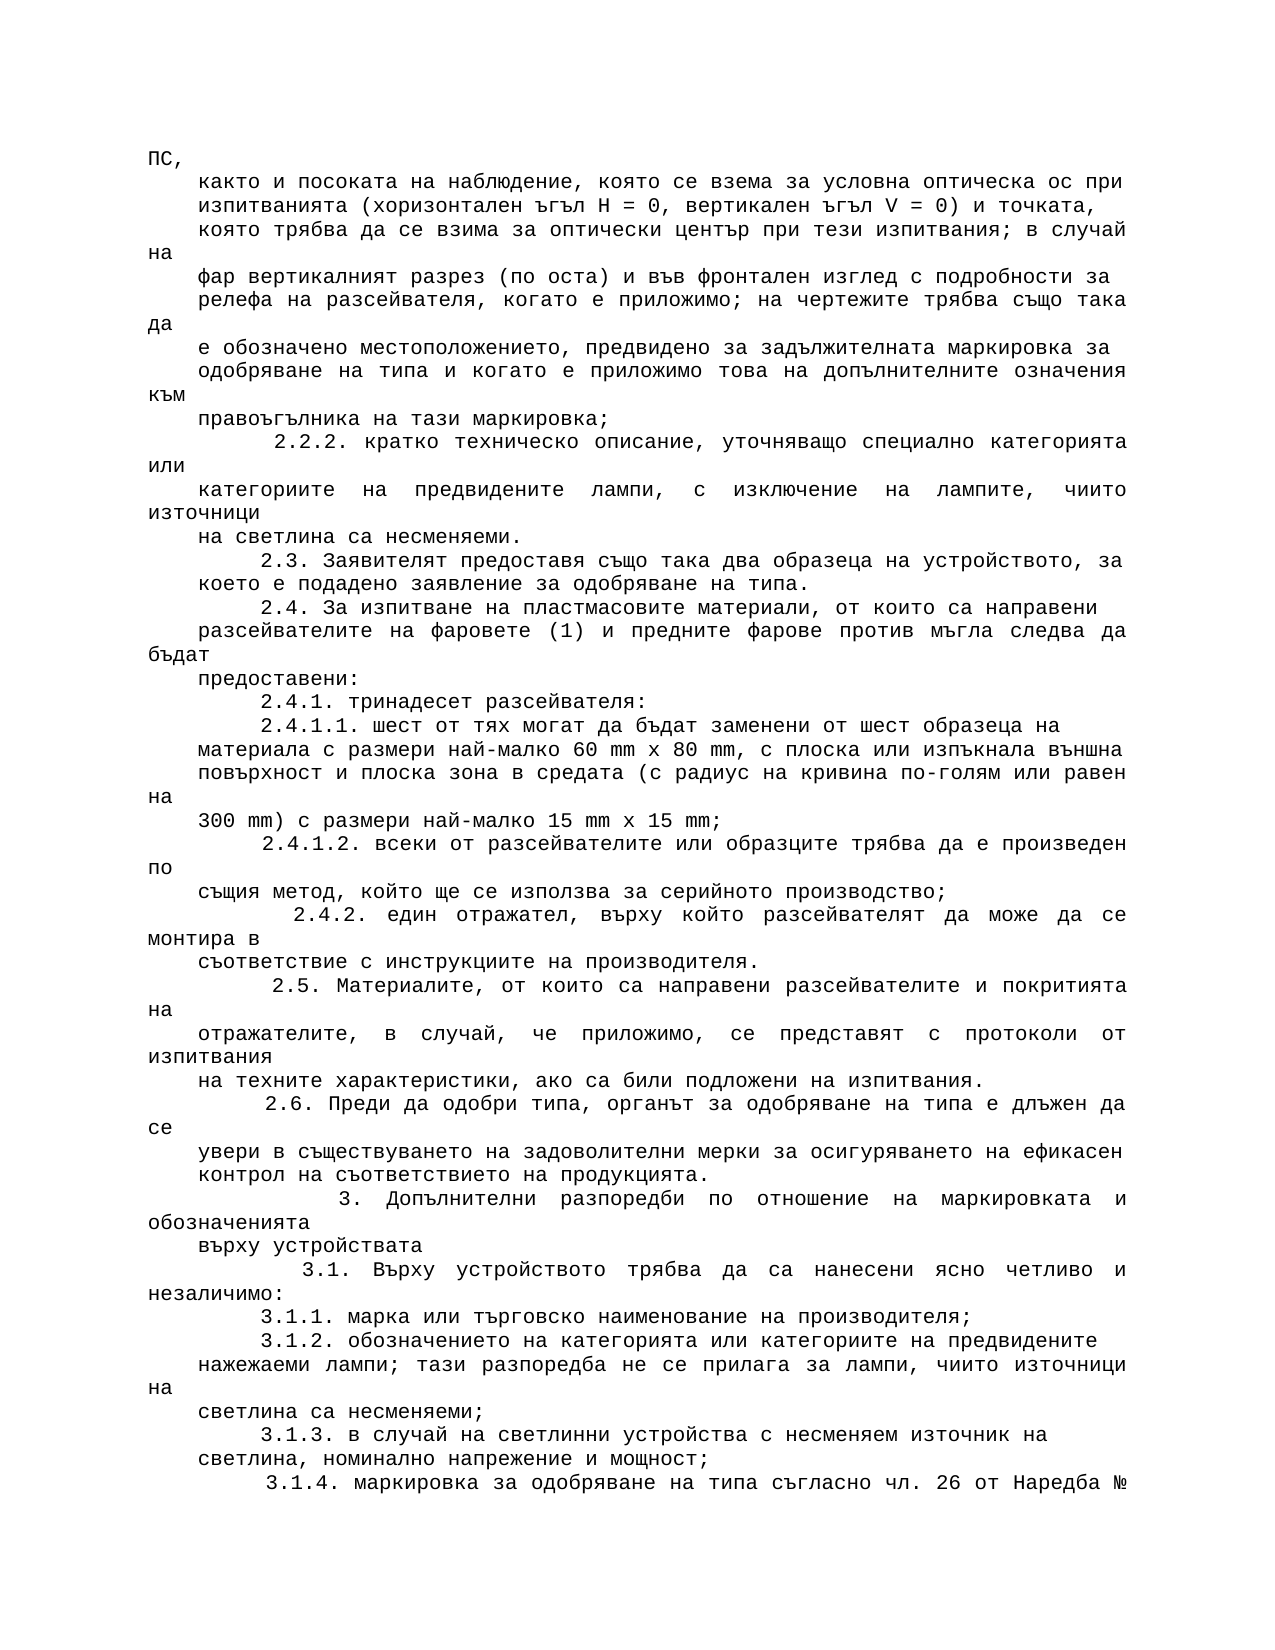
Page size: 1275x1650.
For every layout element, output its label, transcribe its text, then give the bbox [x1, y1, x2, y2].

text предоставени: [148, 668, 1127, 691]
text 2.4.1. тринадесет разсейвателя: [148, 691, 1127, 715]
text повърхност и плоска зона в средата (с радиус на кривина по-голям или равен на [148, 762, 1127, 810]
text правоъгълника на тази маркировка; [148, 408, 1127, 431]
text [148, 148, 1127, 171]
text 2.5. Материалите, от които са направени разсейвателите и покритията на [148, 975, 1127, 1022]
text 300 mm) с размери най-малко 15 mm x 15 mm; [148, 810, 1127, 833]
text е обозначено местоположението, предвидено за задължителната маркировка за [148, 337, 1127, 360]
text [148, 1472, 1127, 1495]
text светлина, номинално напрежение и мощност; [148, 1448, 1127, 1472]
text 2.3. Заявителят предоставя също така два образеца на устройството, за [148, 549, 1127, 573]
text 3.1. Върху устройството трябва да са нанесени ясно четливо и незаличимо: [148, 1259, 1127, 1306]
text 2.6. Преди да одобри типа, органът за одобряване на типа е длъжен да се [148, 1093, 1127, 1141]
text която трябва да се взима за оптически център при тези изпитвания; в случай на [148, 218, 1127, 266]
text отражателите, в случай, че приложимо, се представят с протоколи от изпитвания [148, 1022, 1127, 1070]
text изпитванията (хоризонтален ъгъл Н = 0, вертикален ъгъл V = 0) и точката, [148, 195, 1127, 218]
text както и посоката на наблюдение, която се взема за условна оптическа ос при [148, 171, 1127, 195]
text 3.1.2. обозначението на категорията или категориите на предвидените [148, 1330, 1127, 1353]
text 2.4.2. един отражател, върху който разсейвателят да може да се монтира в [148, 904, 1127, 952]
text 2.4.1.1. шест от тях могат да бъдат заменени от шест образеца на [148, 715, 1127, 739]
text на техните характеристики, ако са били подложени на изпитвания. [148, 1070, 1127, 1093]
text одобряване на типа и когато е приложимо това на допълнителните означения към [148, 360, 1127, 408]
text категориите на предвидените лампи, с изключение на лампите, чиито източници [148, 479, 1127, 526]
text съответствие с инструкциите на производителя. [148, 952, 1127, 975]
text което е подадено заявление за одобряване на типа. [148, 573, 1127, 597]
text контрол на съответствието на продукцията. [148, 1164, 1127, 1188]
text увери в съществуването на задоволителни мерки за осигуряването на ефикасен [148, 1141, 1127, 1164]
text материала с размери най-малко 60 mm x 80 mm, с плоска или изпъкнала външна [148, 739, 1127, 762]
text 2.4.1.2. всеки от разсейвателите или образците трябва да е произведен по [148, 833, 1127, 881]
text светлина са несменяеми; [148, 1401, 1127, 1424]
text нажежаеми лампи; тази разпоредба не се прилага за лампи, чиито източници на [148, 1353, 1127, 1401]
text на светлина са несменяеми. [148, 526, 1127, 549]
text 2.4. За изпитване на пластмасовите материали, от които са направени [148, 597, 1127, 621]
text релефа на разсейвателя, когато е приложимо; на чертежите трябва също така да [148, 289, 1127, 337]
text върху устройствата [148, 1235, 1127, 1259]
text 3.1.3. в случай на светлинни устройства с несменяем източник на [148, 1424, 1127, 1448]
text същия метод, който ще се използва за серийното производство; [148, 881, 1127, 904]
text 3.1.1. марка или търговско наименование на производителя; [148, 1306, 1127, 1330]
text 2.2.2. кратко техническо описание, уточняващо специално категорията или [148, 431, 1127, 479]
text фар вертикалният разрез (по оста) и във фронтален изглед с подробности за [148, 266, 1127, 289]
text 3. Допълнителни разпоредби по отношение на маркировката и обозначенията [148, 1188, 1127, 1235]
text разсейвателите на фаровете (1) и предните фарове против мъгла следва да бъдат [148, 621, 1127, 668]
